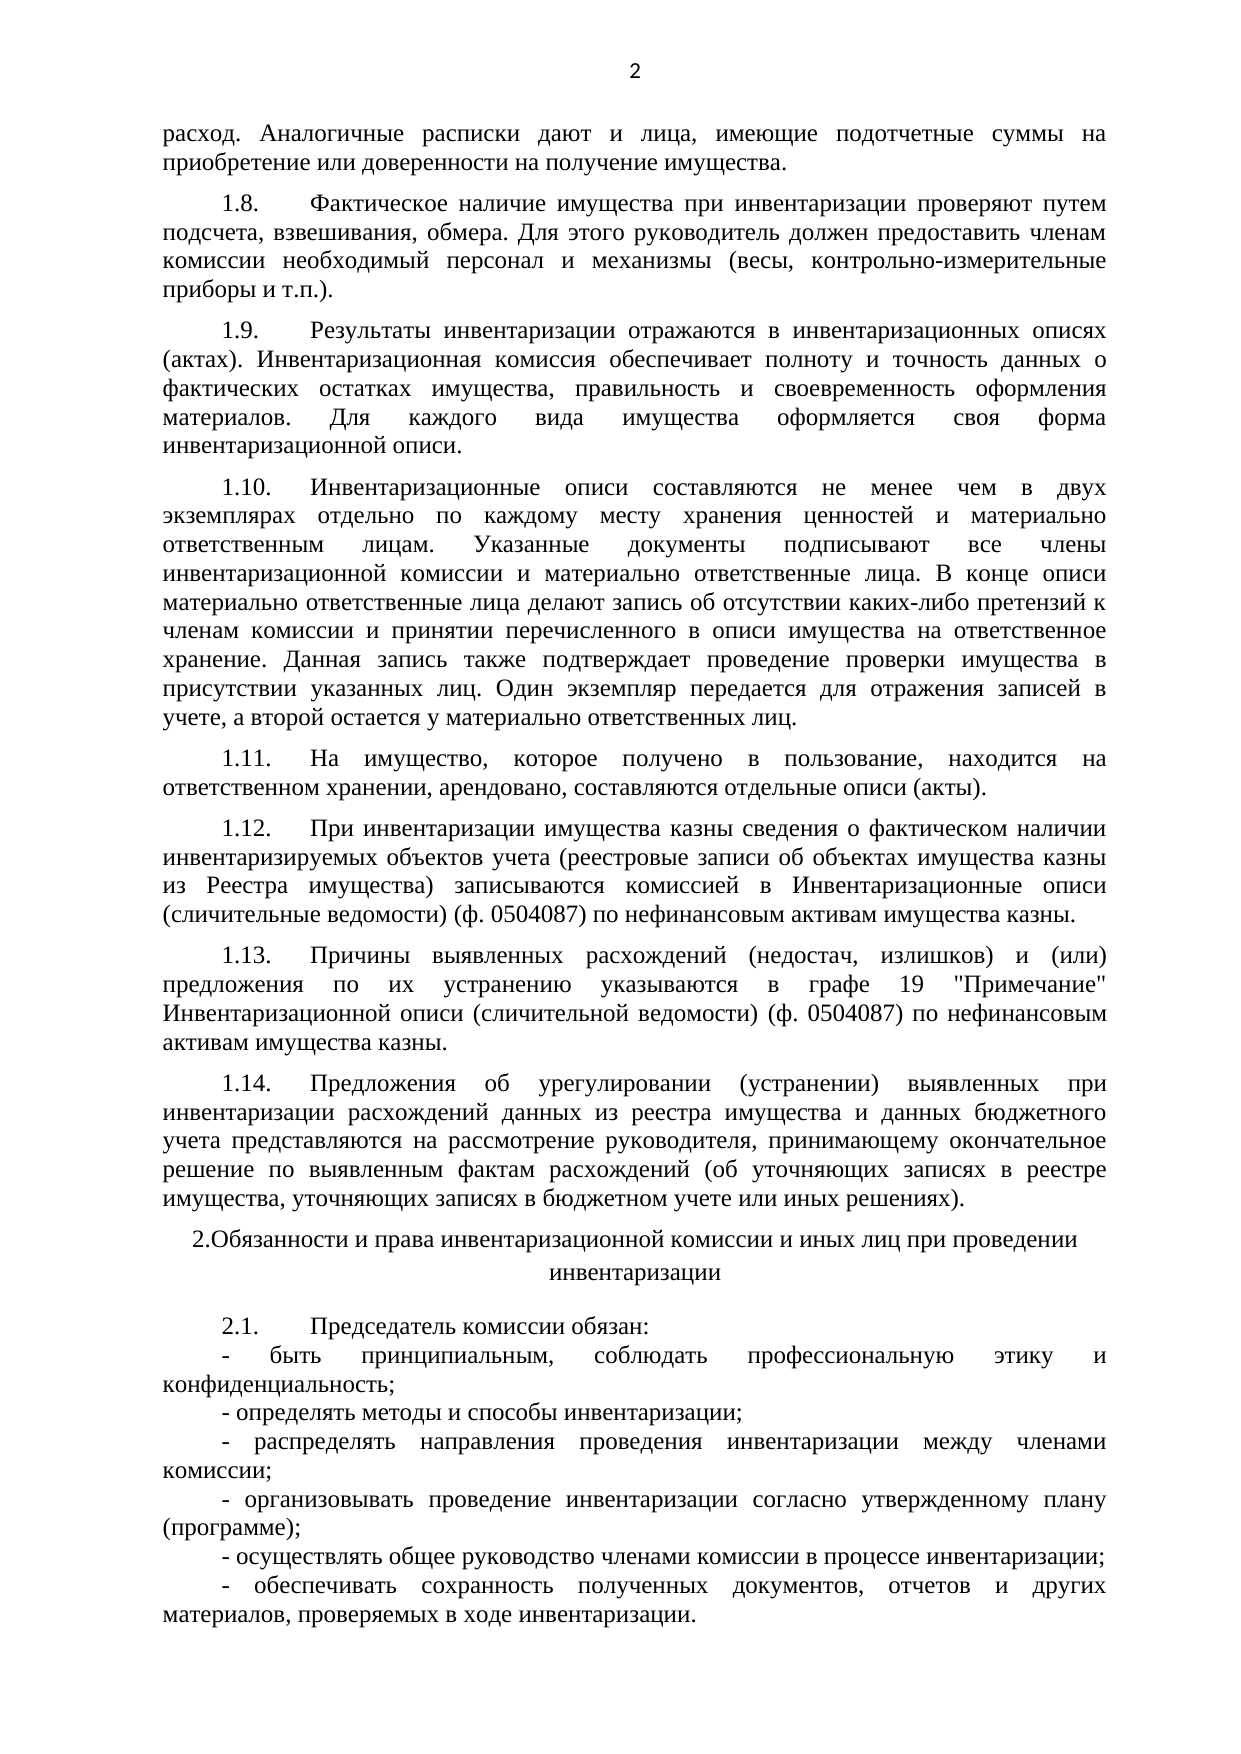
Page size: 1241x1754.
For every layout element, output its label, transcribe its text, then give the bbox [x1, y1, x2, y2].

text 2.Обязанности и права инвентаризационной комиссии и иных лиц при проведении инвентаризации [162, 1224, 1107, 1286]
subtitle Причины выявленных расхождений (недостач, излишков) и (или) предложения по их устранению указываются в графе 19 "Примечание" Инвентаризационной описи (сличительной ведомости) (ф. 0504087) по нефинансовым активам имущества казны. [162, 941, 1107, 1056]
text - определять методы и способы инвентаризации; [162, 1397, 1107, 1426]
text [162, 118, 1107, 176]
subtitle Председатель комиссии обязан: [162, 1311, 1107, 1340]
subtitle При инвентаризации имущества казны сведения о фактическом наличии инвентаризируемых объектов учета (реестровые записи об объектах имущества казны из Реестра имущества) записываются комиссией в Инвентаризационные описи (сличительные ведомости) (ф. 0504087) по нефинансовым активам имущества казны. [162, 813, 1107, 928]
subtitle Инвентаризационные описи составляются не менее чем в двух экземплярах отдельно по каждому месту хранения ценностей и материально ответственным лицам. Указанные документы подписывают все члены инвентаризационной комиссии и материально ответственные лица. В конце описи материально ответственные лица делают запись об отсутствии каких-либо претензий к членам комиссии и принятии перечисленного в описи имущества на ответственное хранение. Данная запись также подтверждает проведение проверки имущества в присутствии указанных лиц. Один экземпляр передается для отражения записей в учете, а второй остается у материально ответственных лиц. [162, 472, 1107, 731]
text - организовывать проведение инвентаризации согласно утвержденному плану (программе); [162, 1484, 1107, 1541]
text - осуществлять общее руководство членами комиссии в процессе инвентаризации; [162, 1541, 1107, 1570]
text - распределять направления проведения инвентаризации между членами комиссии; [162, 1426, 1107, 1484]
subtitle Фактическое наличие имущества при инвентаризации проверяют путем подсчета, взвешивания, обмера. Для этого руководитель должен предоставить членам комиссии необходимый персонал и механизмы (весы, контрольно-измерительные приборы и т.п.). [162, 188, 1107, 303]
subtitle На имущество, которое получено в пользование, находится на ответственном хранении, арендовано, составляются отдельные описи (акты). [162, 743, 1107, 801]
subtitle Результаты инвентаризации отражаются в инвентаризационных описях (актах). Инвентаризационная комиссия обеспечивает полноту и точность данных о фактических остатках имущества, правильность и своевременность оформления материалов. Для каждого вида имущества оформляется своя форма инвентаризационной описи. [162, 316, 1107, 459]
text - обеспечивать сохранность полученных документов, отчетов и других материалов, проверяемых в ходе инвентаризации. [162, 1570, 1107, 1627]
subtitle Предложения об урегулировании (устранении) выявленных при инвентаризации расхождений данных из реестра имущества и данных бюджетного учета представляются на рассмотрение руководителя, принимающему окончательное решение по выявленным фактам расхождений (об уточняющих записях в реестре имущества, уточняющих записях в бюджетном учете или иных решениях). [162, 1068, 1107, 1212]
text - быть принципиальным, соблюдать профессиональную этику и конфиденциальность; [162, 1340, 1107, 1397]
